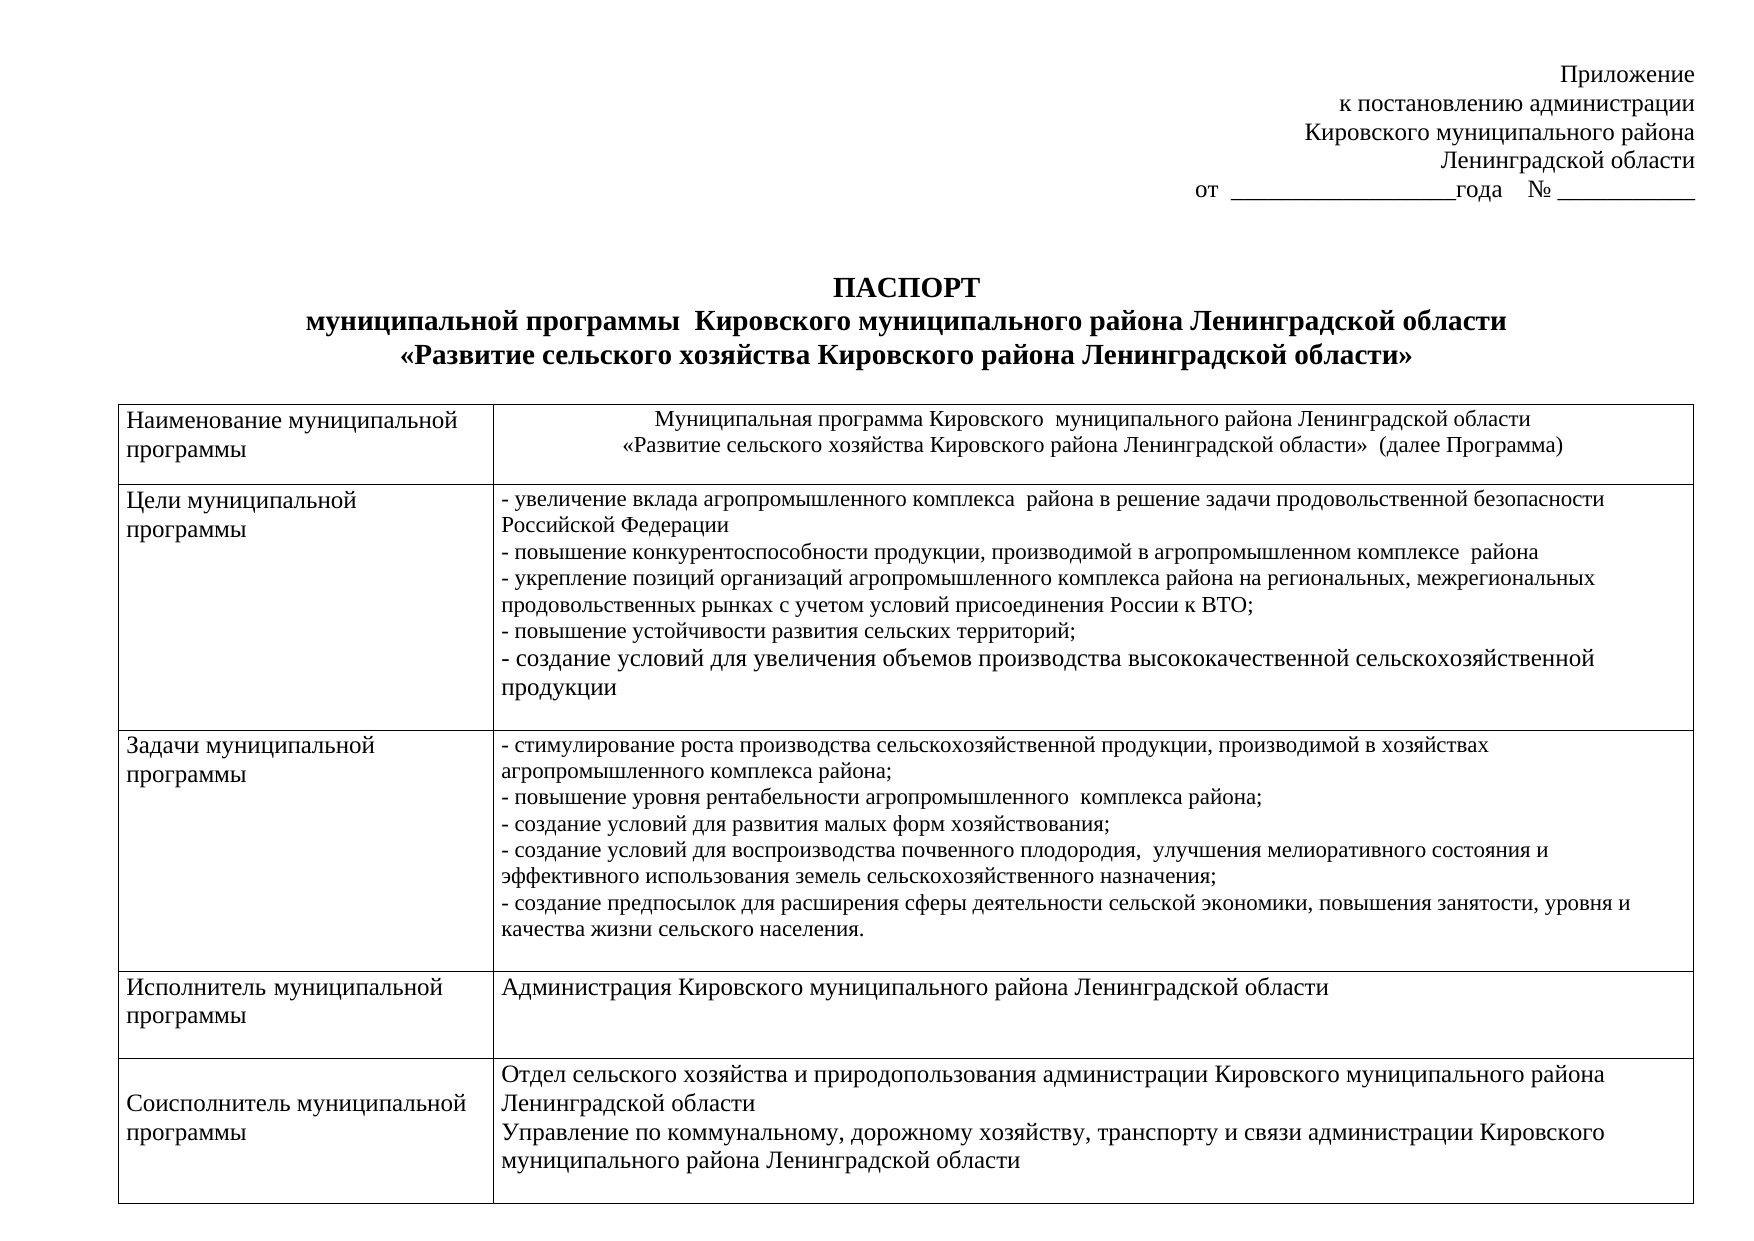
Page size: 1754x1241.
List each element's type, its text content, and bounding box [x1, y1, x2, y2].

table_cell Отдел сельского хозяйства и природопользования администрации Кировского муниципального района Ленинградской области Управление по коммунальному, дорожному хозяйству, транспорту и связи администрации Кировского муниципального района Ленинградской области [494, 1059, 1693, 1203]
table_cell Соисполнитель муниципальной программы [119, 1059, 493, 1203]
table_cell Цели муниципальной программы [119, 485, 493, 729]
table_cell - увеличение вклада агропромышленного комплекса района в решение задачи продовольственной безопасности Российской Федерации - повышение конкурентоспособности продукции, производимой в агропромышленном комплексе района - укрепление позиций организаций агропромышленного комплекса района на региональных, межрегиональных продовольственных рынках с учетом условий присоединения России к ВТО; - повышение устойчивости развития сельских территорий; - создание условий для увеличения объемов производства высококачественной сельскохозяйственной продукции [494, 485, 1693, 729]
table_cell Задачи муниципальной программы [119, 731, 493, 971]
text ПАСПОРТ [118, 270, 1695, 303]
table_header Муниципальная программа Кировского муниципального района Ленинградской области «Развитие сельского хозяйства Кировского района Ленинградской области» (далее Программа) [494, 405, 1693, 484]
text Кировского муниципального района [118, 117, 1695, 145]
text Ленинградской области [118, 145, 1695, 174]
text к постановлению администрации [118, 88, 1695, 117]
table_header Наименование муниципальной программы [119, 405, 493, 484]
text «Развитие сельского хозяйства Кировского района Ленинградской области» [118, 337, 1695, 371]
table_cell Администрация Кировского муниципального района Ленинградской области [494, 972, 1693, 1058]
table_cell Исполнитель муниципальной программы [119, 972, 493, 1058]
table_cell - стимулирование роста производства сельскохозяйственной продукции, производимой в хозяйствах агропромышленного комплекса района; - повышение уровня рентабельности агропромышленного комплекса района; - создание условий для развития малых форм хозяйствования; - создание условий для воспроизводства почвенного плодородия, улучшения мелиоративного состояния и эффективного использования земель сельскохозяйственного назначения; - создание предпосылок для расширения сферы деятельности сельской экономики, повышения занятости, уровня и качества жизни сельского населения. [494, 731, 1693, 971]
text от __________________года № ___________ [118, 174, 1695, 203]
text Приложение [118, 59, 1695, 88]
text муниципальной программы Кировского муниципального района Ленинградской области [118, 303, 1695, 337]
